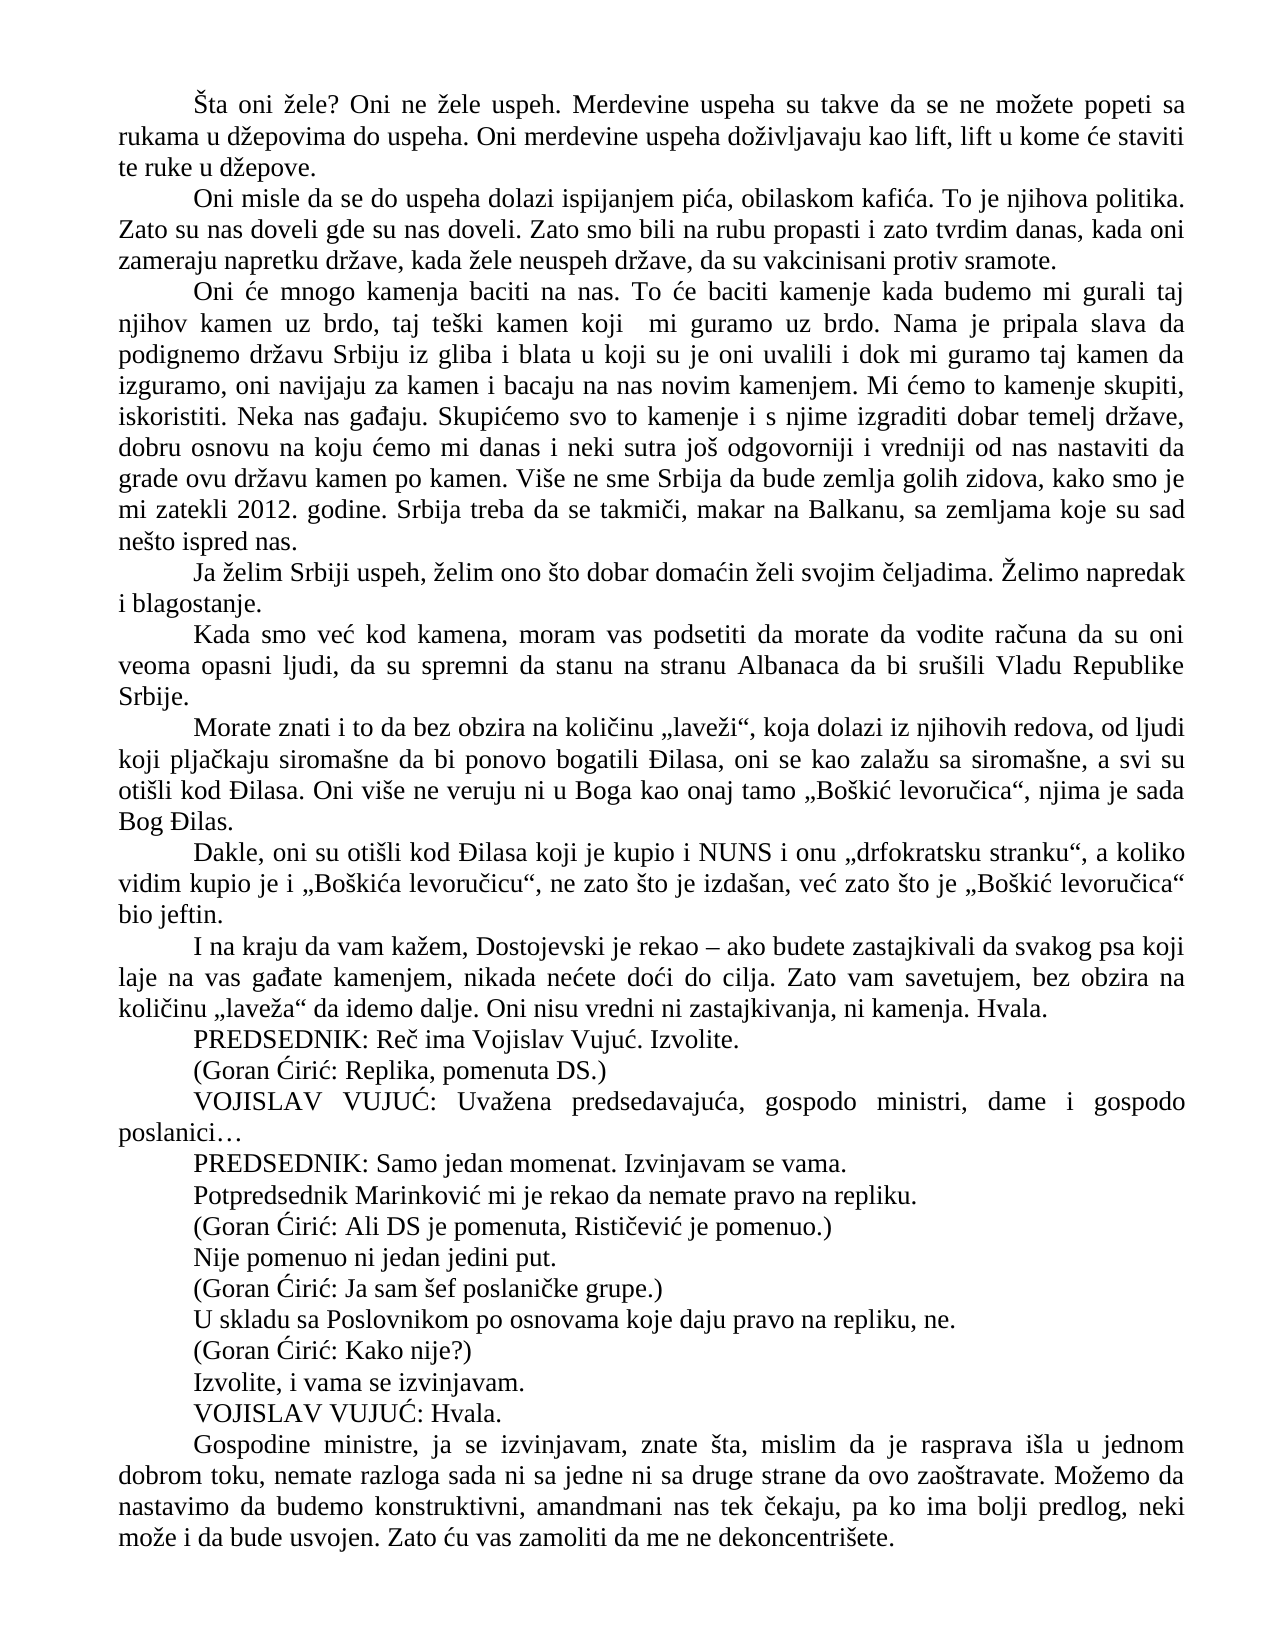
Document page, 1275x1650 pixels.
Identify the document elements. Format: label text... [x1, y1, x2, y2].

text Gospodine ministre, ja se izvinjavam, znate šta, mislim da je rasprava išla u jednom dobrom toku, nemate razloga sada ni sa jedne ni sa druge strane da ovo zaoštravate. Možemo da nastavimo da budemo konstruktivni, amandmani nas tek čekaju, pa ko ima bolji predlog, neki može i da bude usvojen. Zato ću vas zamoliti da me ne dekoncentrišete. [118, 1428, 1186, 1552]
text Šta oni žele? Oni ne žele uspeh. Merdevine uspeha su takve da se ne možete popeti sa rukama u džepovima do uspeha. Oni merdevine uspeha doživljavaju kao lift, lift u kome će staviti te ruke u džepove. [118, 89, 1186, 182]
text (Goran Ćirić: Ja sam šef poslaničke grupe.) [118, 1272, 1186, 1303]
text Dakle, oni su otišli kod Đilasa koji je kupio i NUNS i onu „drfokratsku stranku“, a koliko vidim kupio je i „Boškića levoručicu“, ne zato što je izdašan, već zato što je „Boškić levoručica“ bio jeftin. [118, 836, 1186, 929]
text Izvolite, i vama se izvinjavam. [118, 1366, 1186, 1397]
text Kada smo već kod kamena, moram vas podsetiti da morate da vodite računa da su oni veoma opasni ljudi, da su spremni da stanu na stranu Albanaca da bi srušili Vladu Republike Srbije. [118, 618, 1186, 712]
text Potpredsednik Marinković mi je rekao da nemate pravo na repliku. [118, 1179, 1186, 1210]
text PREDSEDNIK: Samo jedan momenat. Izvinjavam se vama. [118, 1148, 1186, 1179]
text Nije pomenuo ni jedan jedini put. [118, 1241, 1186, 1272]
text PREDSEDNIK: Reč ima Vojislav Vujuć. Izvolite. [118, 1023, 1186, 1054]
text VOJISLAV VUJUĆ: Uvažena predsedavajuća, gospodo ministri, dame i gospodo poslanici… [118, 1085, 1186, 1148]
text U skladu sa Poslovnikom po osnovama koje daju pravo na repliku, ne. [118, 1303, 1186, 1334]
text (Goran Ćirić: Kako nije?) [118, 1334, 1186, 1366]
text Oni će mnogo kamenja baciti na nas. To će baciti kamenje kada budemo mi gurali taj njihov kamen uz brdo, taj teški kamen koji mi guramo uz brdo. Nama je pripala slava da podignemo državu Srbiju iz gliba i blata u koji su je oni uvalili i dok mi guramo taj kamen da izguramo, oni navijaju za kamen i bacaju na nas novim kamenjem. Mi ćemo to kamenje skupiti, iskoristiti. Neka nas gađaju. Skupićemo svo to kamenje i s njime izgraditi dobar temelj države, dobru osnovu na koju ćemo mi danas i neki sutra još odgovorniji i vredniji od nas nastaviti da grade ovu državu kamen po kamen. Više ne sme Srbija da bude zemlja golih zidova, kako smo je mi zatekli 2012. godine. Srbija treba da se takmiči, makar na Balkanu, sa zemljama koje su sad nešto ispred nas. [118, 276, 1186, 556]
text Morate znati i to da bez obzira na količinu „laveži“, koja dolazi iz njihovih redova, od ljudi koji pljačkaju siromašne da bi ponovo bogatili Đilasa, oni se kao zalažu sa siromašne, a svi su otišli kod Đilasa. Oni više ne veruju ni u Boga kao onaj tamo „Boškić levoručica“, njima je sada Bog Đilas. [118, 712, 1186, 836]
text I na kraju da vam kažem, Dostojevski je rekao – ako budete zastajkivali da svakog psa koji laje na vas gađate kamenjem, nikada nećete doći do cilja. Zato vam savetujem, bez obzira na količinu „laveža“ da idemo dalje. Oni nisu vredni ni zastajkivanja, ni kamenja. Hvala. [118, 929, 1186, 1023]
text Ja želim Srbiji uspeh, želim ono što dobar domaćin želi svojim čeljadima. Želimo napredak i blagostanje. [118, 556, 1186, 618]
text VOJISLAV VUJUĆ: Hvala. [118, 1397, 1186, 1428]
text (Goran Ćirić: Ali DS je pomenuta, Rističević je pomenuo.) [118, 1210, 1186, 1241]
text Oni misle da se do uspeha dolazi ispijanjem pića, obilaskom kafića. To je njihova politika. Zato su nas doveli gde su nas doveli. Zato smo bili na rubu propasti i zato tvrdim danas, kada oni zameraju napretku države, kada žele neuspeh države, da su vakcinisani protiv sramote. [118, 182, 1186, 276]
text (Goran Ćirić: Replika, pomenuta DS.) [118, 1054, 1186, 1085]
